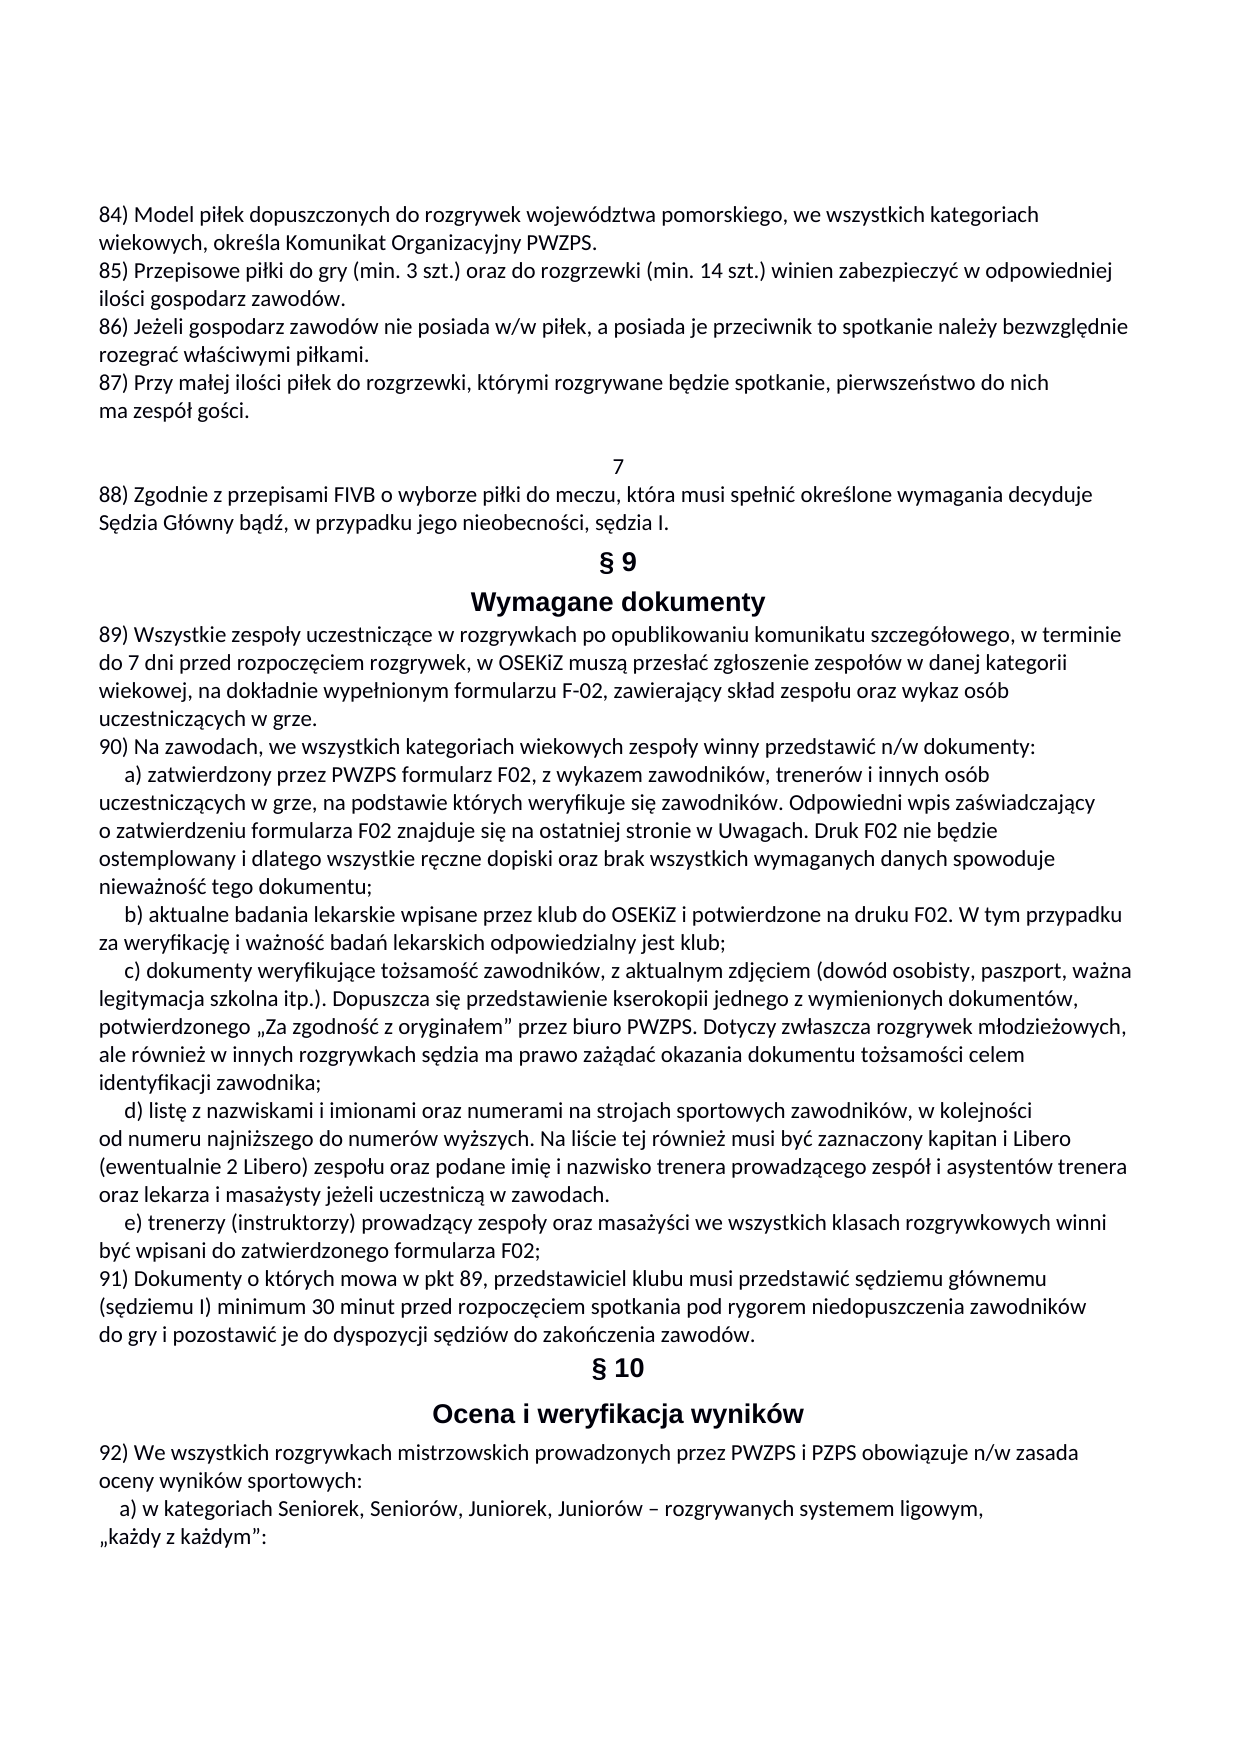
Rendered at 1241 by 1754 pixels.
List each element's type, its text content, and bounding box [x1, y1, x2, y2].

list ma zespół gości. [98, 396, 1137, 424]
text § 9 [98, 546, 1137, 577]
list 92) We wszystkich rozgrywkach mistrzowskich prowadzonych przez PWZPS i PZPS obowiązuje n/w zasada oceny wyników sportowych: [98, 1438, 1137, 1494]
list e) trenerzy (instruktorzy) prowadzący zespoły oraz masażyści we wszystkich klasach rozgrywkowych winni być wpisani do zatwierdzonego formularza F02; [98, 1208, 1137, 1264]
list c) dokumenty weryfikujące tożsamość zawodników, z aktualnym zdjęciem (dowód osobisty, paszport, ważna legitymacja szkolna itp.). Dopuszcza się przedstawienie kserokopii jednego z wymienionych dokumentów, potwierdzonego „Za zgodność z oryginałem” przez biuro PWZPS. Dotyczy zwłaszcza rozgrywek młodzieżowych, ale również w innych rozgrywkach sędzia ma prawo zażądać okazania dokumentu tożsamości celem identyfikacji zawodnika; [98, 956, 1137, 1096]
list 90) Na zawodach, we wszystkich kategoriach wiekowych zespoły winny przedstawić n/w dokumenty: [98, 732, 1137, 760]
list „każdy z każdym”: [98, 1522, 1137, 1550]
text Wymagane dokumenty [98, 586, 1137, 617]
list 87) Przy małej ilości piłek do rozgrzewki, którymi rozgrywane będzie spotkanie, pierwszeństwo do nich [98, 368, 1137, 396]
list 91) Dokumenty o których mowa w pkt 89, przedstawiciel klubu musi przedstawić sędziemu głównemu (sędziemu I) minimum 30 minut przed rozpoczęciem spotkania pod rygorem niedopuszczenia zawodników [98, 1264, 1137, 1321]
list od numeru najniższego do numerów wyższych. Na liście tej również musi być zaznaczony kapitan i Libero (ewentualnie 2 Libero) zespołu oraz podane imię i nazwisko trenera prowadzącego zespół i asystentów trenera oraz lekarza i masażysty jeżeli uczestniczą w zawodach. [98, 1124, 1137, 1208]
list 85) Przepisowe piłki do gry (min. 3 szt.) oraz do rozgrzewki (min. 14 szt.) winien zabezpieczyć w odpowiedniej ilości gospodarz zawodów. [98, 256, 1137, 312]
list d) listę z nazwiskami i imionami oraz numerami na strojach sportowych zawodników, w kolejności [98, 1096, 1137, 1124]
list 86) Jeżeli gospodarz zawodów nie posiada w/w piłek, a posiada je przeciwnik to spotkanie należy bezwzględnie rozegrać właściwymi piłkami. [98, 312, 1137, 368]
list 7 [98, 452, 1137, 481]
list do gry i pozostawić je do dyspozycji sędziów do zakończenia zawodów. [98, 1321, 1137, 1348]
list a) zatwierdzony przez PWZPS formularz F02, z wykazem zawodników, trenerów i innych osób uczestniczących w grze, na podstawie których weryfikuje się zawodników. Odpowiedni wpis zaświadczający [98, 760, 1137, 816]
text § 10 [98, 1352, 1137, 1383]
list a) w kategoriach Seniorek, Seniorów, Juniorek, Juniorów – rozgrywanych systemem ligowym, [98, 1494, 1137, 1522]
list 88) Zgodnie z przepisami FIVB o wyborze piłki do meczu, która musi spełnić określone wymagania decyduje Sędzia Główny bądź, w przypadku jego nieobecności, sędzia I. [98, 481, 1137, 537]
text Ocena i weryfikacja wyników [98, 1398, 1137, 1429]
list b) aktualne badania lekarskie wpisane przez klub do OSEKiZ i potwierdzone na druku F02. W tym przypadku za weryfikację i ważność badań lekarskich odpowiedzialny jest klub; [98, 900, 1137, 956]
list 84) Model piłek dopuszczonych do rozgrywek województwa pomorskiego, we wszystkich kategoriach wiekowych, określa Komunikat Organizacyjny PWZPS. [98, 200, 1137, 256]
list 89) Wszystkie zespoły uczestniczące w rozgrywkach po opublikowaniu komunikatu szczegółowego, w terminie do 7 dni przed rozpoczęciem rozgrywek, w OSEKiZ muszą przesłać zgłoszenie zespołów w danej kategorii wiekowej, na dokładnie wypełnionym formularzu F-02, zawierający skład zespołu oraz wykaz osób uczestniczących w grze. [98, 620, 1137, 732]
list o zatwierdzeniu formularza F02 znajduje się na ostatniej stronie w Uwagach. Druk F02 nie będzie ostemplowany i dlatego wszystkie ręczne dopiski oraz brak wszystkich wymaganych danych spowoduje nieważność tego dokumentu; [98, 816, 1137, 900]
